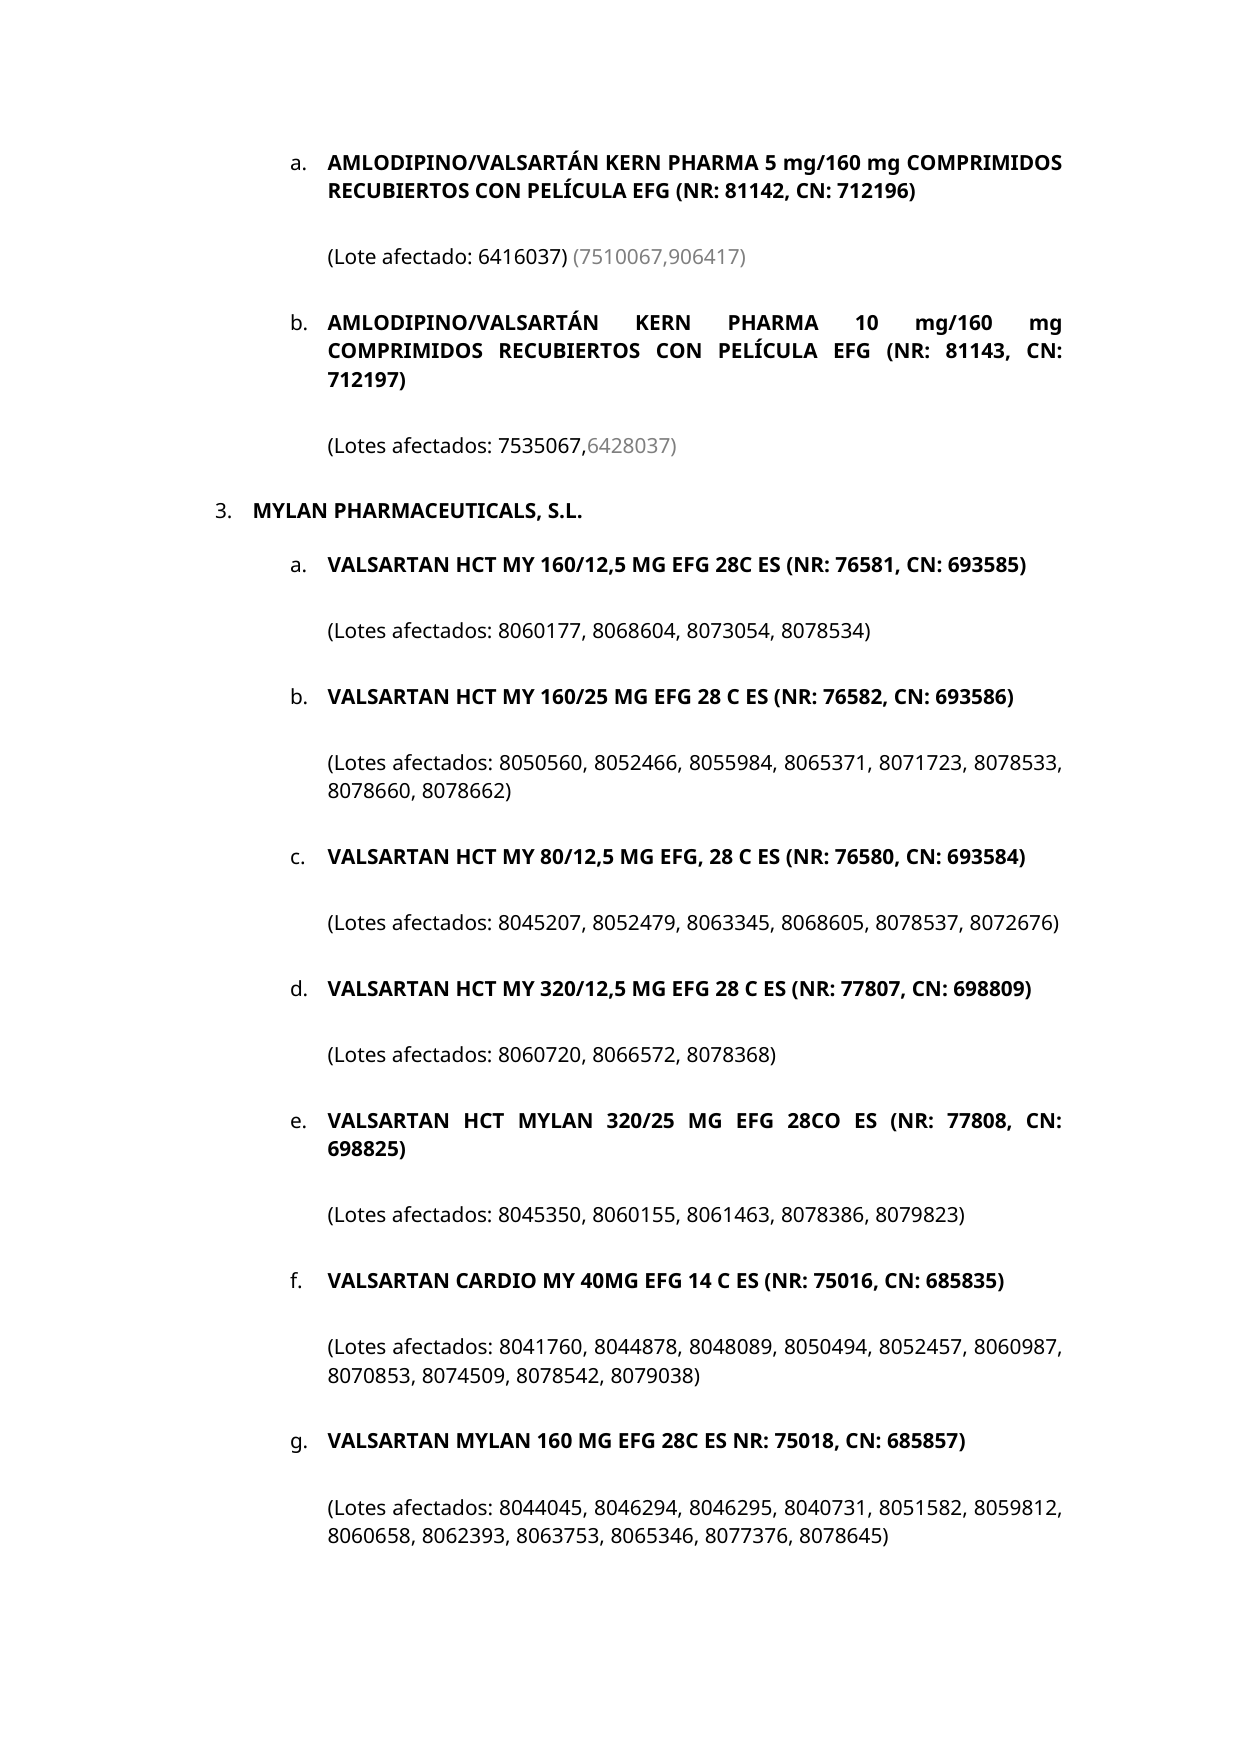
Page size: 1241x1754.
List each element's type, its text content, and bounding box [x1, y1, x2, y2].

list VALSARTAN HCT MY 160/12,5 MG EFG 28C ES (NR: 76581, CN: 693585) [290, 550, 1063, 578]
list VALSARTAN HCT MY 160/25 MG EFG 28 C ES (NR: 76582, CN: 693586) [290, 682, 1063, 710]
list VALSARTAN HCT MYLAN 320/25 MG EFG 28CO ES (NR: 77808, CN: 698825) [290, 1106, 1063, 1163]
text (Lotes afectados: 8041760, 8044878, 8048089, 8050494, 8052457, 8060987, 8070853, 8074509, 8078542, 8079038) [327, 1332, 1063, 1389]
text (Lotes afectados: 8045207, 8052479, 8063345, 8068605, 8078537, 8072676) [327, 908, 1063, 937]
text (Lotes afectados: 8060177, 8068604, 8073054, 8078534) [327, 616, 1063, 644]
list VALSARTAN HCT MY 80/12,5 MG EFG, 28 C ES (NR: 76580, CN: 693584) [290, 842, 1063, 871]
text (Lotes afectados: 8044045, 8046294, 8046295, 8040731, 8051582, 8059812, 8060658, 8062393, 8063753, 8065346, 8077376, 8078645) [327, 1493, 1063, 1549]
list AMLODIPINO/VALSARTÁN KERN PHARMA 5 mg/160 mg COMPRIMIDOS RECUBIERTOS CON PELÍCULA EFG (NR: 81142, CN: 712196) [290, 148, 1063, 204]
list VALSARTAN MYLAN 160 MG EFG 28C ES NR: 75018, CN: 685857) [290, 1427, 1063, 1455]
list AMLODIPINO/VALSARTÁN KERN PHARMA 10 mg/160 mg COMPRIMIDOS RECUBIERTOS CON PELÍCULA EFG (NR: 81143, CN: 712197) [290, 308, 1063, 393]
text (Lote afectado: 6416037) (7510067,906417) [327, 242, 1063, 270]
list VALSARTAN CARDIO MY 40MG EFG 14 C ES (NR: 75016, CN: 685835) [290, 1266, 1063, 1295]
text (Lotes afectados: 8060720, 8066572, 8078368) [327, 1040, 1063, 1068]
text (Lotes afectados: 8045350, 8060155, 8061463, 8078386, 8079823) [327, 1200, 1063, 1229]
text (Lotes afectados: 8050560, 8052466, 8055984, 8065371, 8071723, 8078533, 8078660, 8078662) [327, 748, 1063, 805]
list VALSARTAN HCT MY 320/12,5 MG EFG 28 C ES (NR: 77807, CN: 698809) [290, 974, 1063, 1003]
text (Lotes afectados: 7535067,6428037) [327, 431, 1063, 459]
list MYLAN PHARMACEUTICALS, S.L. [215, 497, 1063, 525]
